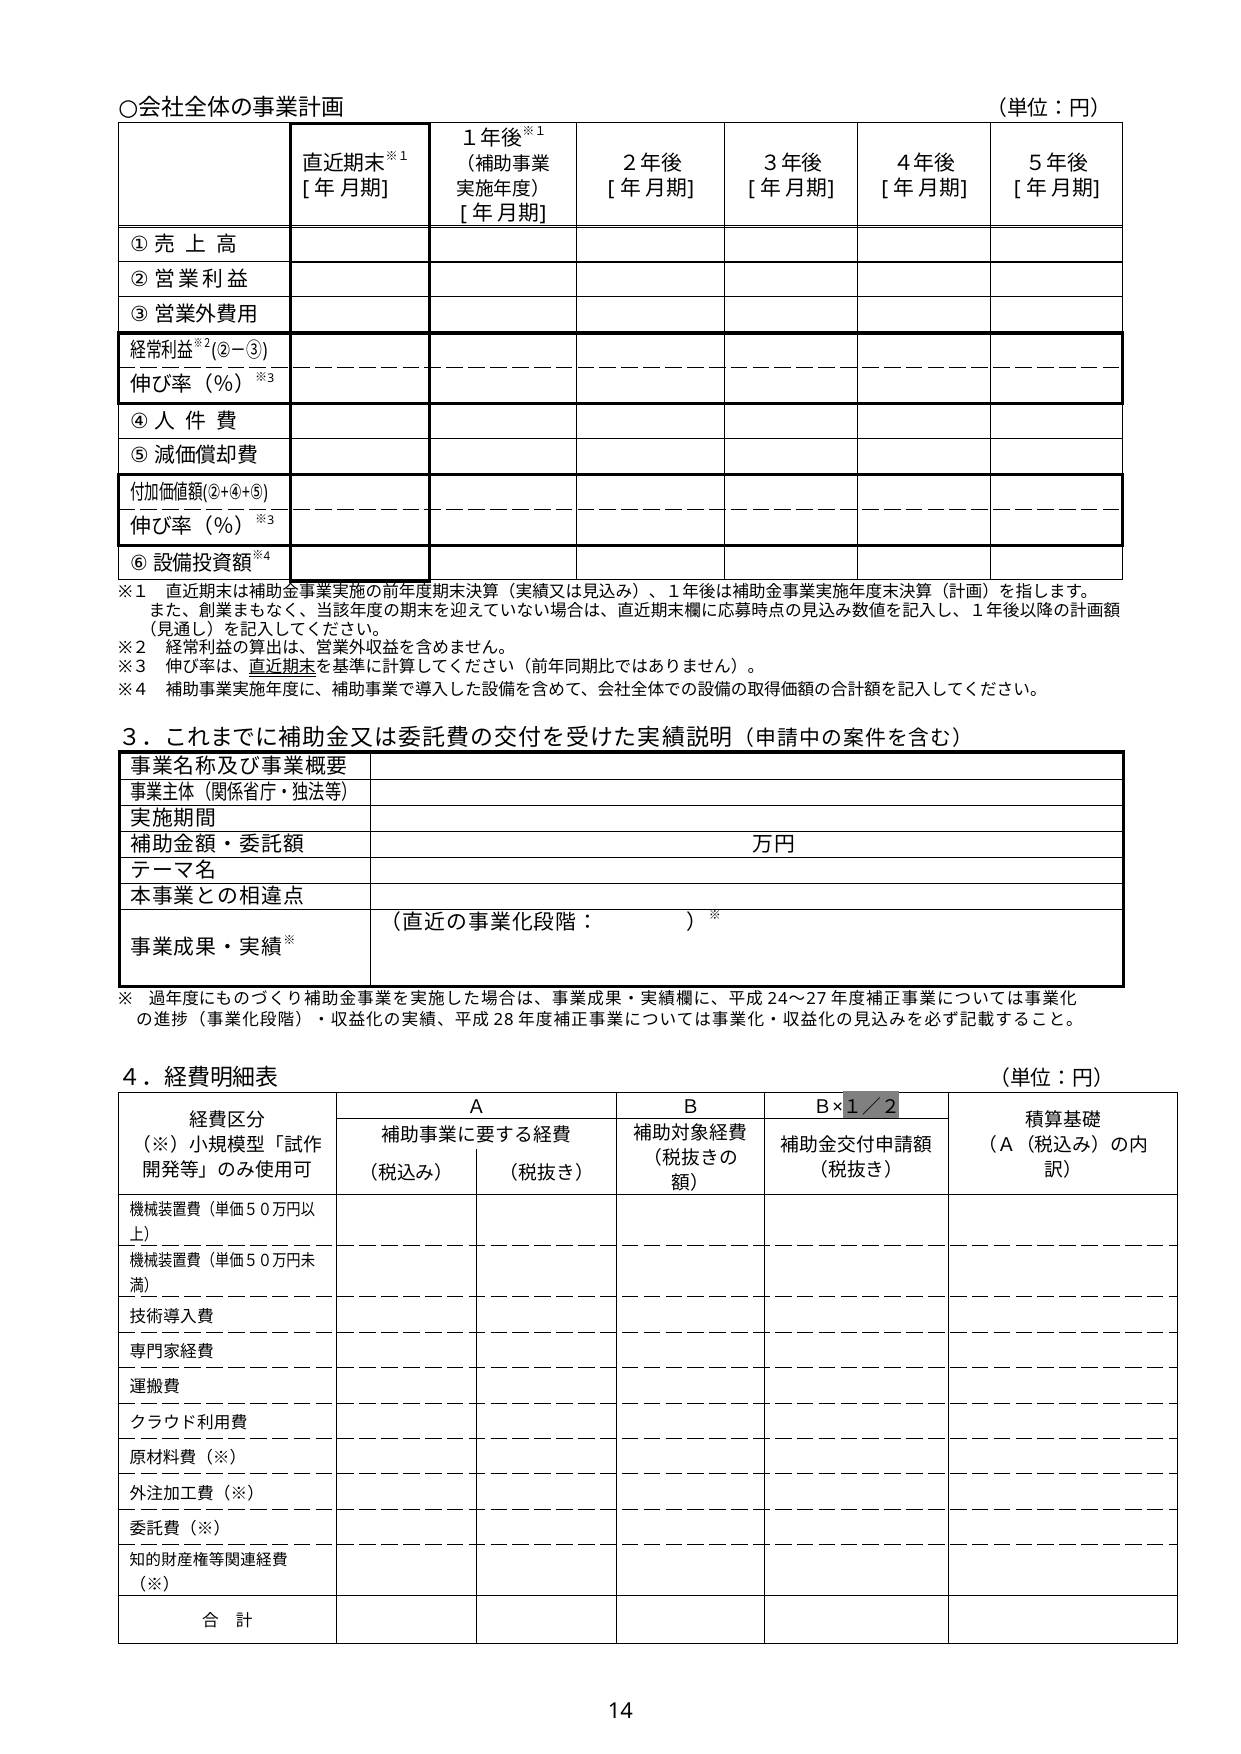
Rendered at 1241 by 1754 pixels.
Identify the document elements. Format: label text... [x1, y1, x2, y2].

table_cell [765, 1509, 948, 1544]
table_cell 本事業との相違点 [121, 884, 370, 909]
table_cell [477, 1403, 616, 1438]
table_cell [725, 297, 857, 331]
table_cell [991, 367, 1121, 402]
table_cell [337, 1438, 476, 1473]
table_header Ｂ [617, 1093, 764, 1118]
table_cell [617, 1509, 764, 1544]
table_cell ② 営業利益 [119, 262, 289, 296]
table_cell [477, 1332, 616, 1367]
table_cell [477, 1544, 616, 1595]
table_cell [337, 1544, 476, 1595]
table_cell [725, 547, 857, 579]
table_cell [477, 1438, 616, 1473]
table_cell [431, 228, 576, 261]
text ※ 過年度にものづくり補助金事業を実施した場合は、事業成果・実績欄に、平成24～27年度補正事業については事業化 [118, 988, 1122, 1009]
table_cell 機械装置費（単価５０万円未満） [119, 1245, 336, 1296]
table_cell 合 計 [119, 1596, 336, 1642]
table_cell [949, 1473, 1177, 1509]
table_cell [949, 1544, 1177, 1595]
table_cell [991, 263, 1122, 296]
table_cell [991, 405, 1122, 438]
table_header [119, 123, 289, 225]
table_cell [949, 1403, 1177, 1438]
table_cell [725, 439, 857, 473]
table_header [371, 754, 1122, 778]
table_cell [949, 1296, 1177, 1332]
table_cell 外注加工費（※） [119, 1473, 336, 1509]
text ※４ 補助事業実施年度に、補助事業で導入した設備を含めて、会社全体での設備の取得価額の合計額を記入してください。 [118, 676, 1122, 700]
text ※３ 伸び率は、直近期末を基準に計算してください（前年同期比ではありません）。 [118, 657, 1122, 676]
table_cell [371, 858, 1122, 883]
table_cell [292, 476, 428, 508]
table_cell 経常利益※２(②－③) [120, 335, 289, 367]
table_cell [292, 405, 428, 438]
table_cell [477, 1296, 616, 1332]
table_cell [858, 547, 990, 579]
table_header 経費区分 （※）小規模型「試作開発等」のみ使用可 [119, 1093, 336, 1194]
table_cell 事業主体（関係省庁・独法等） [121, 780, 370, 804]
table_cell （税抜き） [477, 1149, 616, 1194]
table_cell ④ 人件費 [119, 405, 289, 438]
table_cell 委託費（※） [119, 1509, 336, 1544]
table_cell [292, 547, 428, 579]
table_cell 事業成果・実績※ [121, 910, 370, 985]
table_cell [617, 1473, 764, 1509]
table_header 直近期末※１ [ 年 月期] [292, 125, 428, 225]
table_cell 補助事業に要する経費 [337, 1119, 616, 1149]
table_cell [858, 367, 990, 402]
table_cell [765, 1245, 948, 1296]
table_cell [431, 263, 576, 296]
table_cell 補助金額・委託額 [121, 832, 370, 857]
table_cell [725, 263, 857, 296]
table_cell [477, 1367, 616, 1402]
table_header Ｂ×１／２ [765, 1093, 843, 1118]
table_cell 運搬費 [119, 1367, 336, 1402]
table_cell [765, 1596, 948, 1642]
table_cell [431, 547, 576, 579]
table_cell [858, 228, 990, 261]
table_cell 補助金交付申請額 （税抜き） [765, 1119, 948, 1194]
table_cell [617, 1245, 764, 1296]
table_cell ① 売上高 [119, 228, 289, 261]
table_cell 技術導入費 [119, 1296, 336, 1332]
table_cell [371, 780, 1122, 804]
table_cell （税込み） [337, 1149, 476, 1194]
table_cell [577, 547, 724, 579]
table_cell ⑥ 設備投資額※4 [119, 547, 289, 579]
table_cell [477, 1195, 616, 1245]
table_cell [371, 884, 1122, 909]
table_cell [858, 297, 990, 331]
table_cell [765, 1544, 948, 1595]
table_cell [991, 335, 1121, 367]
table_header ３年後 [ 年 月期] [725, 123, 857, 225]
table_cell [431, 509, 576, 544]
table_cell [337, 1403, 476, 1438]
table_cell [991, 439, 1122, 473]
table_cell [858, 335, 990, 367]
text ※１ 直近期末は補助金事業実施の前年度期末決算（実績又は見込み）、１年後は補助金事業実施年度末決算（計画）を指します。 [118, 582, 1122, 601]
text の進捗（事業化段階）・収益化の実績、平成28年度補正事業については事業化・収益化の見込みを必ず記載すること。 [118, 1009, 1122, 1029]
table_cell [577, 476, 724, 508]
table_cell [617, 1544, 764, 1595]
table_cell 補助対象経費 （税抜きの額） [617, 1119, 764, 1194]
table_cell [949, 1596, 1177, 1642]
table_cell [337, 1296, 476, 1332]
table_cell [617, 1367, 764, 1402]
table_cell 機械装置費（単価５０万円以上） [119, 1195, 336, 1245]
table_cell 伸び率（％）※3 [120, 509, 289, 544]
table_cell クラウド利用費 [119, 1403, 336, 1438]
table_cell [292, 509, 428, 544]
table_cell [617, 1332, 764, 1367]
table_cell [949, 1245, 1177, 1296]
table_cell [337, 1509, 476, 1544]
table_cell [858, 263, 990, 296]
table_cell [949, 1367, 1177, 1402]
table_header ４年後 [ 年 月期] [858, 123, 990, 225]
table_cell [477, 1473, 616, 1509]
table_cell [292, 228, 428, 261]
table_cell [371, 806, 1122, 831]
table_cell [991, 476, 1121, 508]
table_cell [577, 335, 724, 367]
text ○会社全体の事業計画 （単位：円） [118, 89, 1122, 122]
table_cell [577, 263, 724, 296]
table_cell [949, 1195, 1177, 1245]
table_cell 知的財産権等関連経費（※） [119, 1544, 336, 1595]
table_cell [577, 439, 724, 473]
table_cell [725, 405, 857, 438]
table_cell [617, 1403, 764, 1438]
table_cell [477, 1509, 616, 1544]
table_cell [725, 476, 857, 508]
table_cell [765, 1195, 948, 1245]
table_cell [765, 1473, 948, 1509]
table_cell [431, 476, 576, 508]
table_cell [292, 335, 428, 367]
table_cell [577, 405, 724, 438]
table_header 事業名称及び事業概要 [121, 754, 370, 778]
table_cell [577, 297, 724, 331]
table_header Ｂ×１／２ [899, 1093, 948, 1118]
table_cell [337, 1195, 476, 1245]
table_cell [337, 1245, 476, 1296]
table_cell [337, 1332, 476, 1367]
table_cell ③ 営業外費用 [119, 297, 289, 331]
table_cell [858, 405, 990, 438]
table_cell [765, 1296, 948, 1332]
table_cell [725, 509, 857, 544]
table_cell [292, 439, 428, 473]
table_cell [617, 1195, 764, 1245]
table_header ２年後 [ 年 月期] [577, 123, 724, 225]
table_cell [858, 509, 990, 544]
table_cell [725, 335, 857, 367]
table_cell 万円 [371, 832, 1122, 857]
table_cell [991, 509, 1121, 544]
table_cell 原材料費（※） [119, 1438, 336, 1473]
table_cell [337, 1367, 476, 1402]
table_header １年後※１ （補助事業 実施年度） [ 年 月期] [431, 123, 576, 225]
table_header Ａ [337, 1093, 616, 1118]
table_cell [991, 297, 1122, 331]
table_cell [477, 1245, 616, 1296]
table_cell [949, 1438, 1177, 1473]
table_cell [617, 1296, 764, 1332]
table_cell [725, 228, 857, 261]
table_cell [949, 1332, 1177, 1367]
table_cell [991, 228, 1122, 261]
table_cell [292, 367, 428, 402]
table_cell [765, 1438, 948, 1473]
table_cell [431, 297, 576, 331]
table_cell [858, 439, 990, 473]
table_header 積算基礎 （Ａ（税込み）の内訳） [949, 1093, 1177, 1194]
table_cell [292, 297, 428, 331]
table_cell 伸び率（％）※3 [120, 367, 289, 402]
table_cell 実施期間 [121, 806, 370, 831]
table_cell [725, 367, 857, 402]
table_cell [949, 1509, 1177, 1544]
table_cell [477, 1596, 616, 1642]
table_cell [577, 509, 724, 544]
table_cell [765, 1403, 948, 1438]
table_cell [577, 228, 724, 261]
table_cell テーマ名 [121, 858, 370, 883]
table_cell [765, 1332, 948, 1367]
table_header ５年後 [ 年 月期] [991, 123, 1122, 225]
table_cell [431, 367, 576, 402]
table_cell [617, 1438, 764, 1473]
table_cell [431, 405, 576, 438]
table_cell [765, 1367, 948, 1402]
text ※２ 経常利益の算出は、営業外収益を含めません。 [118, 639, 1122, 657]
text ３．これまでに補助金又は委託費の交付を受けた実績説明（申請中の案件を含む） [118, 725, 1122, 750]
text ４．経費明細表 （単位：円） [118, 1061, 1122, 1092]
table_cell 専門家経費 [119, 1332, 336, 1367]
table_cell [337, 1596, 476, 1642]
table_cell 付加価値額(②+④+⑤) [120, 476, 289, 508]
table_cell [858, 476, 990, 508]
table_cell [577, 367, 724, 402]
table_cell [337, 1473, 476, 1509]
table_cell [617, 1596, 764, 1642]
table_cell [431, 335, 576, 367]
table_cell [431, 439, 576, 473]
table_cell [991, 547, 1122, 579]
table_cell ⑤ 減価償却費 [119, 439, 289, 473]
table_cell （直近の事業化段階： ）※ [371, 910, 1122, 985]
table_cell [292, 263, 428, 296]
text また、創業まもなく、当該年度の期末を迎えていない場合は、直近期末欄に応募時点の見込み数値を記入し、１年後以降の計画額（見通し）を記入してください。 [140, 601, 1122, 639]
